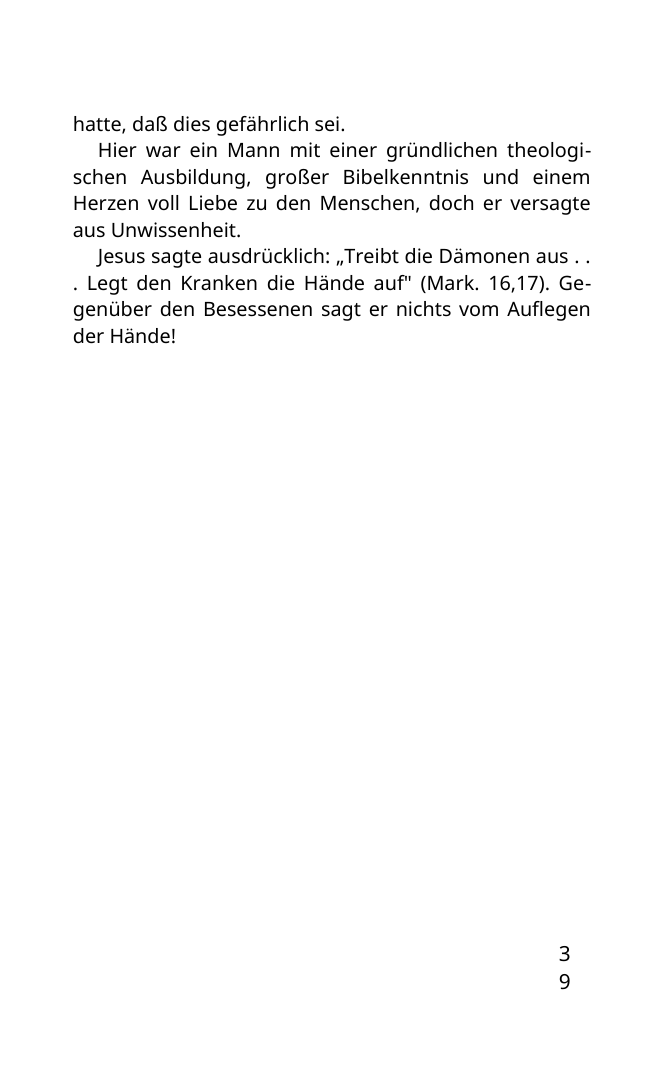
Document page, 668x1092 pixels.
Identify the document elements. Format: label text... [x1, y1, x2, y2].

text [73, 110, 591, 137]
text Hier war ein Mann mit einer gründlichen theologischen Ausbildung, großer Bibelkenntnis und einem Herzen voll Liebe zu den Menschen, doch er versagte aus Unwissenheit. [73, 137, 591, 243]
text Jesus sagte ausdrücklich: „Treibt die Dämonen aus . . . Legt den Kranken die Hände auf" (Mark. 16,17). Gegenüber den Besessenen sagt er nichts vom Auflegen der Hände! [73, 243, 591, 348]
